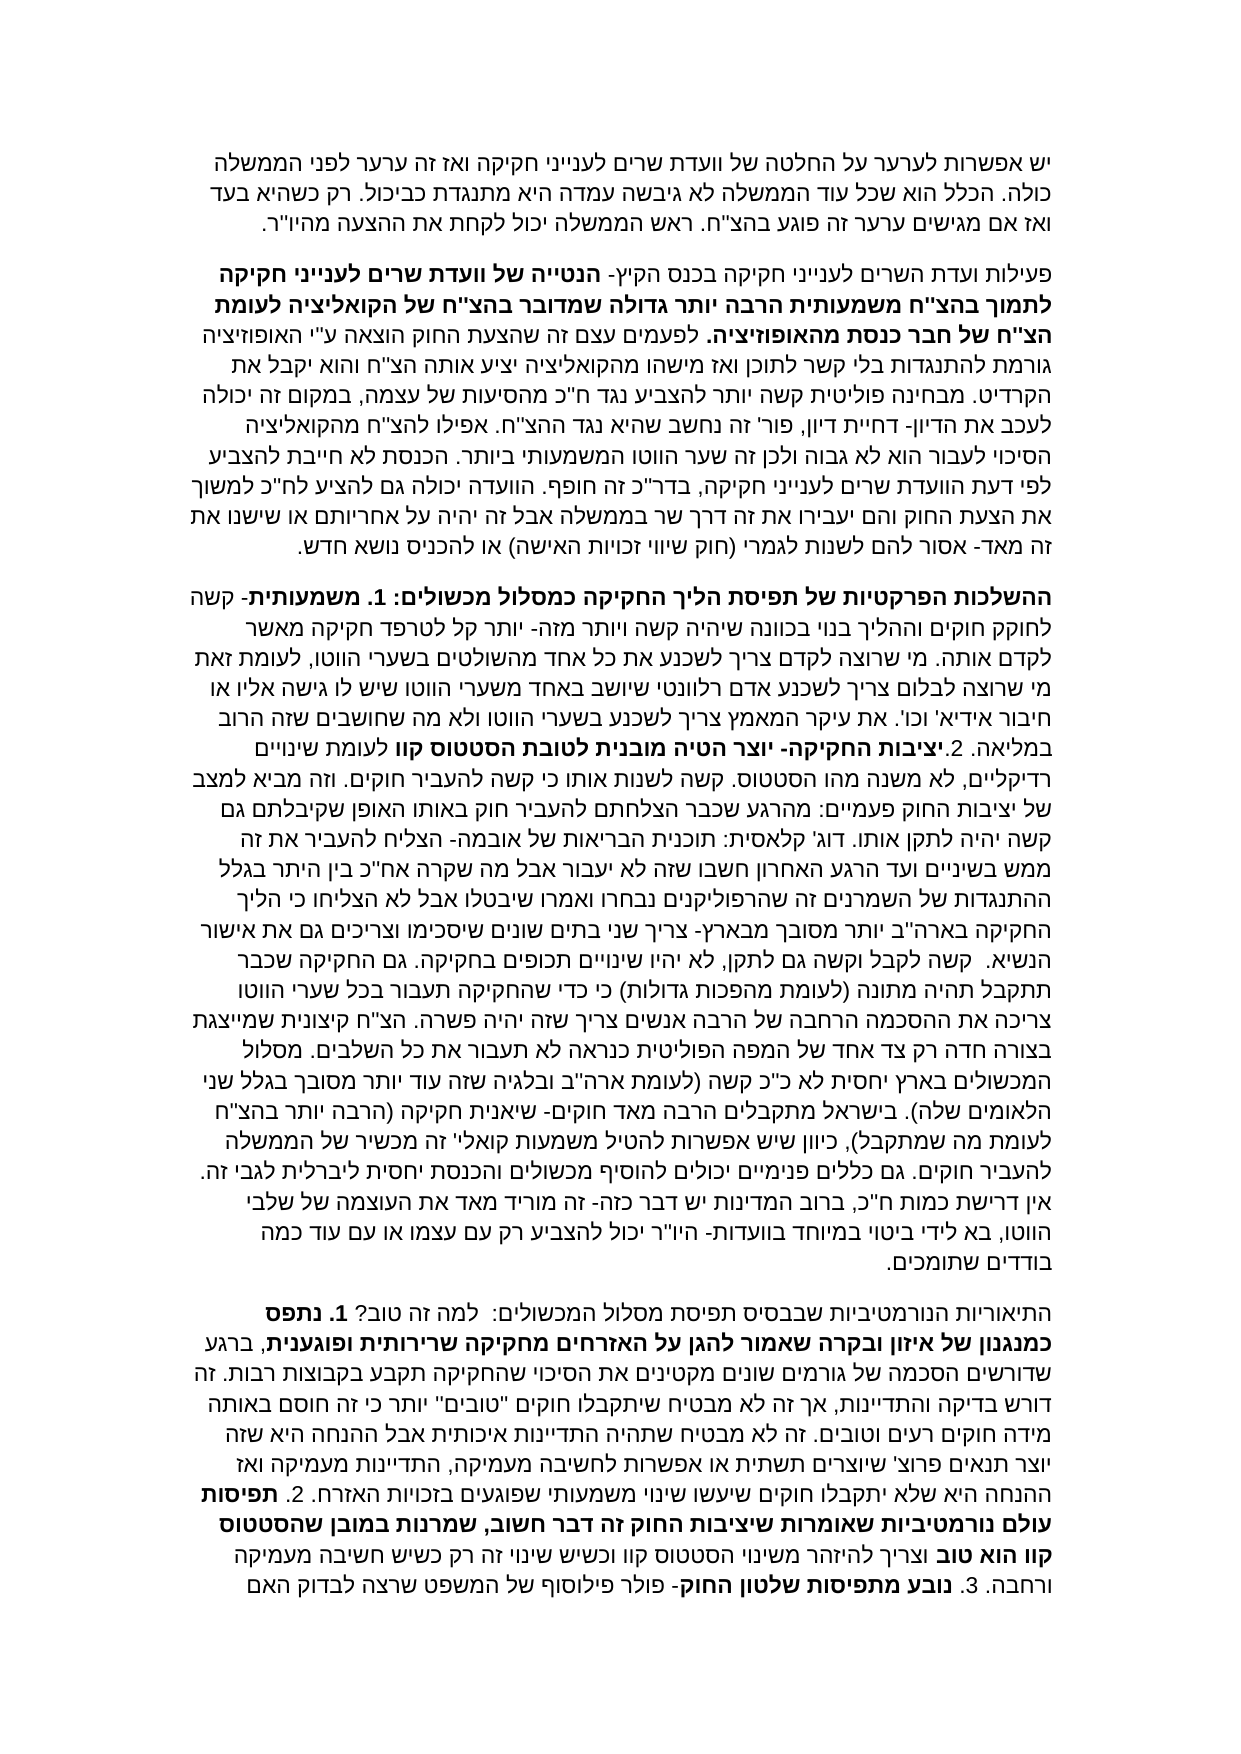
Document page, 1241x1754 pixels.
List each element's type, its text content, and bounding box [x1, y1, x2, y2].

text פעילות ועדת השרים לענייני חקיקה בכנס הקיץ- הנטייה של וועדת שרים לענייני חקיקה לתמוך בהצ''ח משמעותית הרבה יותר גדולה שמדובר בהצ''ח של הקואליציה לעומת הצ''ח של חבר כנסת מהאופוזיציה. לפעמים עצם זה שהצעת החוק הוצאה ע''י האופוזיציה גורמת להתנגדות בלי קשר לתוכן ואז מישהו מהקואליציה יציע אותה הצ''ח והוא יקבל את הקרדיט. מבחינה פוליטית קשה יותר להצביע נגד ח''כ מהסיעות של עצמה, במקום זה יכולה לעכב את הדיון- דחיית דיון, פור' זה נחשב שהיא נגד ההצ''ח. אפילו להצ''ח מהקואליציה הסיכוי לעבור הוא לא גבוה ולכן זה שער הווטו המשמעותי ביותר. הכנסת לא חייבת להצביע לפי דעת הוועדת שרים לענייני חקיקה, בדר''כ זה חופף. הוועדה יכולה גם להציע לח''כ למשוך את הצעת החוק והם יעבירו את זה דרך שר בממשלה אבל זה יהיה על אחריותם או שישנו את זה מאד- אסור להם לשנות לגמרי (חוק שיווי זכויות האישה) או להכניס נושא חדש. [187, 261, 1053, 560]
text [187, 1300, 1053, 1598]
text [187, 150, 1053, 237]
text ההשלכות הפרקטיות של תפיסת הליך החקיקה כמסלול מכשולים: 1. משמעותית- קשה לחוקק חוקים וההליך בנוי בכוונה שיהיה קשה ויותר מזה- יותר קל לטרפד חקיקה מאשר לקדם אותה. מי שרוצה לקדם צריך לשכנע את כל אחד מהשולטים בשערי הווטו, לעומת זאת מי שרוצה לבלום צריך לשכנע אדם רלוונטי שיושב באחד משערי הווטו שיש לו גישה אליו או חיבור אידיא' וכו'. את עיקר המאמץ צריך לשכנע בשערי הווטו ולא מה שחושבים שזה הרוב במליאה. 2.יציבות החקיקה- יוצר הטיה מובנית לטובת הסטטוס קוו לעומת שינויים רדיקליים, לא משנה מהו הסטטוס. קשה לשנות אותו כי קשה להעביר חוקים. וזה מביא למצב של יציבות החוק פעמיים: מהרגע שכבר הצלחתם להעביר חוק באותו האופן שקיבלתם גם קשה יהיה לתקן אותו. דוג' קלאסית: תוכנית הבריאות של אובמה- הצליח להעביר את זה ממש בשיניים ועד הרגע האחרון חשבו שזה לא יעבור אבל מה שקרה אח''כ בין היתר בגלל ההתנגדות של השמרנים זה שהרפוליקנים נבחרו ואמרו שיבטלו אבל לא הצליחו כי הליך החקיקה בארה''ב יותר מסובך מבארץ- צריך שני בתים שונים שיסכימו וצריכים גם את אישור הנשיא. קשה לקבל וקשה גם לתקן, לא יהיו שינויים תכופים בחקיקה. גם החקיקה שכבר תתקבל תהיה מתונה (לעומת מהפכות גדולות) כי כדי שהחקיקה תעבור בכל שערי הווטו צריכה את ההסכמה הרחבה של הרבה אנשים צריך שזה יהיה פשרה. הצ''ח קיצונית שמייצגת בצורה חדה רק צד אחד של המפה הפוליטית כנראה לא תעבור את כל השלבים. מסלול המכשולים בארץ יחסית לא כ''כ קשה (לעומת ארה''ב ובלגיה שזה עוד יותר מסובך בגלל שני הלאומים שלה). בישראל מתקבלים הרבה מאד חוקים- שיאנית חקיקה (הרבה יותר בהצ''ח לעומת מה שמתקבל), כיוון שיש אפשרות להטיל משמעות קואלי' זה מכשיר של הממשלה להעביר חוקים. גם כללים פנימיים יכולים להוסיף מכשולים והכנסת יחסית ליברלית לגבי זה. אין דרישת כמות ח''כ, ברוב המדינות יש דבר כזה- זה מוריד מאד את העוצמה של שלבי הווטו, בא לידי ביטוי במיוחד בוועדות- היו''ר יכול להצביע רק עם עצמו או עם עוד כמה בודדים שתומכים. [187, 584, 1053, 1275]
